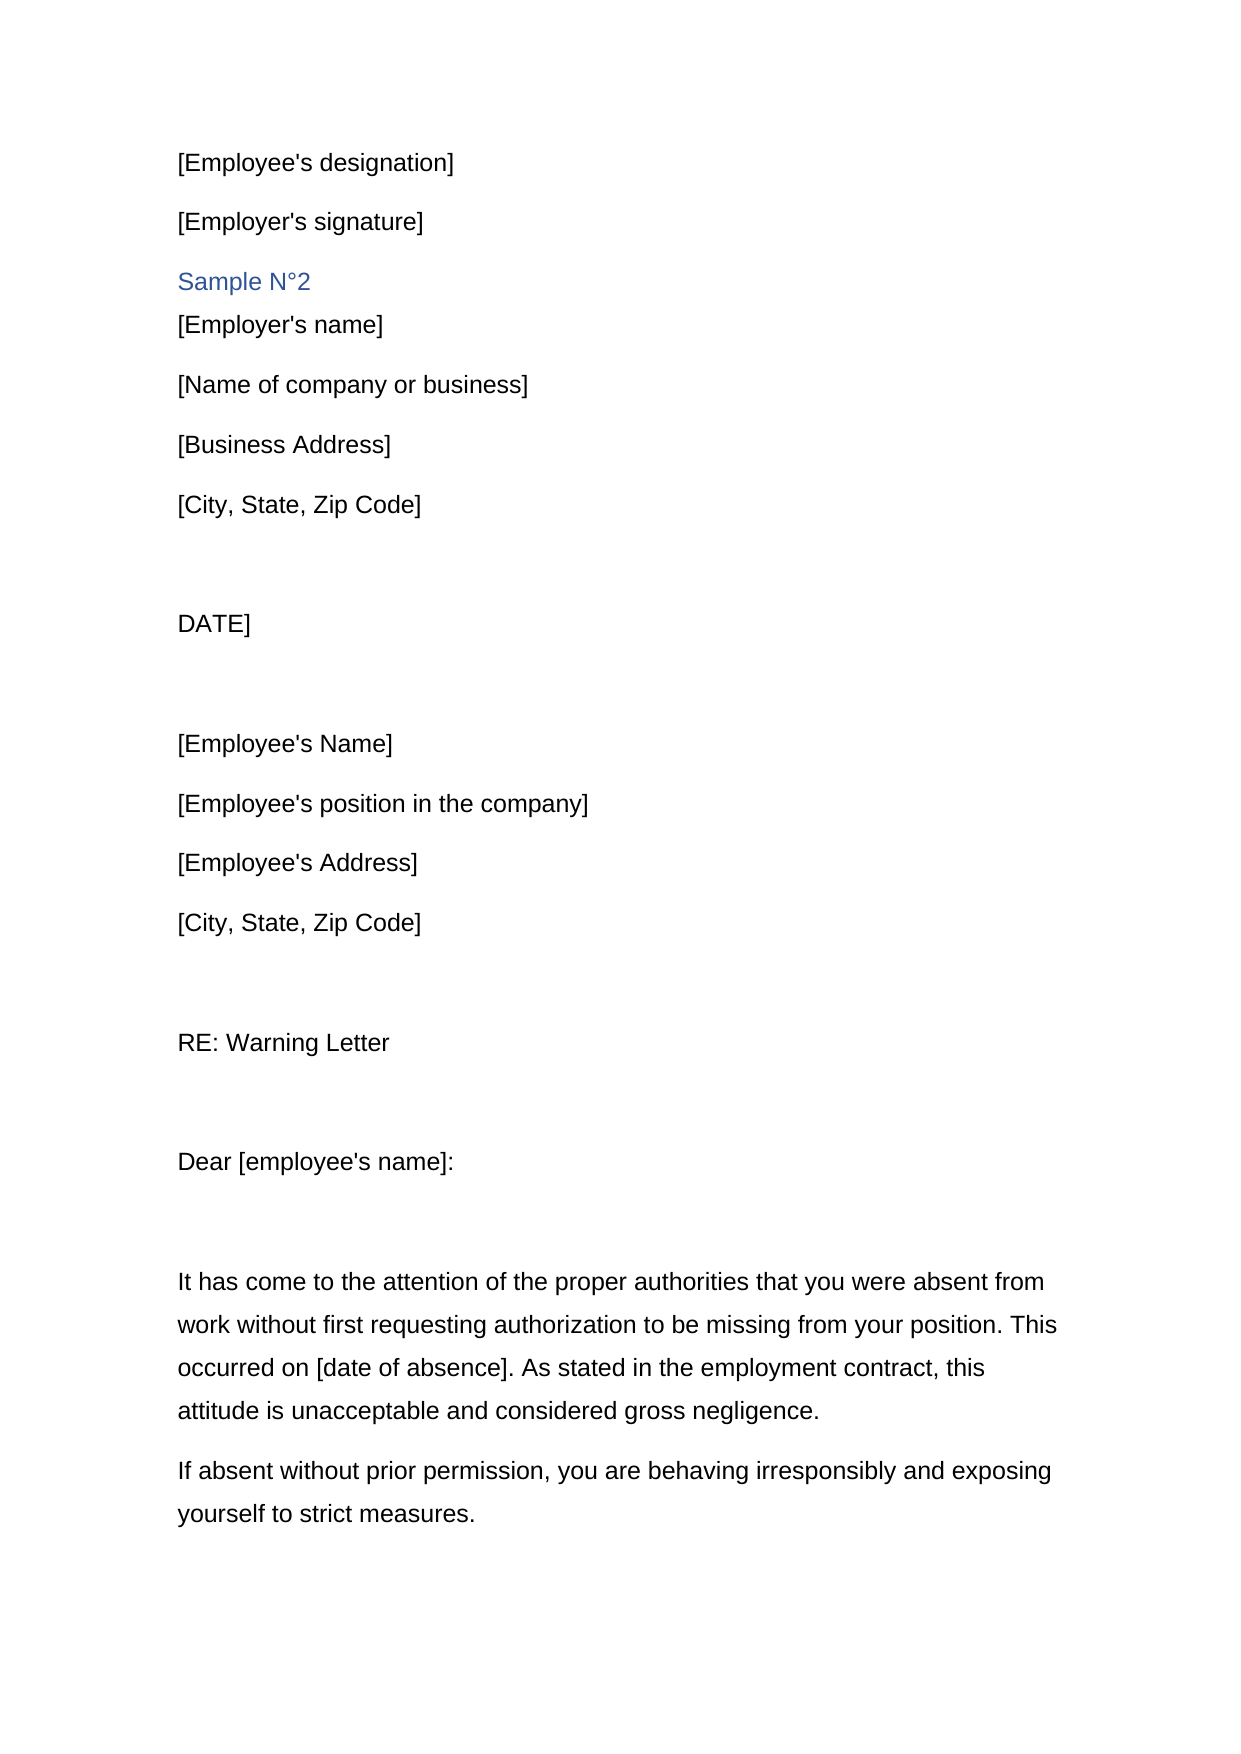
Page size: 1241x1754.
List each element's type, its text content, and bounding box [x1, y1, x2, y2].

text [City, State, Zip Code] [177, 490, 1063, 518]
text If absent without prior permission, you are behaving irresponsibly and exposing yourself to strict measures. [177, 1456, 1063, 1528]
text [Employer's name] [177, 310, 1063, 339]
text [Employer's signature] [177, 207, 1063, 236]
text [City, State, Zip Code] [177, 908, 1063, 937]
text [Employee's position in the company] [177, 789, 1063, 817]
text [Name of company or business] [177, 370, 1063, 399]
text [Employee's Name] [177, 729, 1063, 758]
text [Business Address] [177, 430, 1063, 459]
text Dear [employee's name]: [177, 1147, 1063, 1176]
text RE: Warning Letter [177, 1028, 1063, 1057]
text It has come to the attention of the proper authorities that you were absent from work without first requesting authorization to be missing from your position. This occurred on [date of absence]. As stated in the employment contract, this attitude is unacceptable and considered gross negligence. [177, 1267, 1063, 1425]
text DATE] [177, 609, 1063, 638]
text [Employee's designation] [177, 148, 1063, 176]
subtitle Sample N°2 [177, 267, 1063, 296]
text [Employee's Address] [177, 848, 1063, 877]
